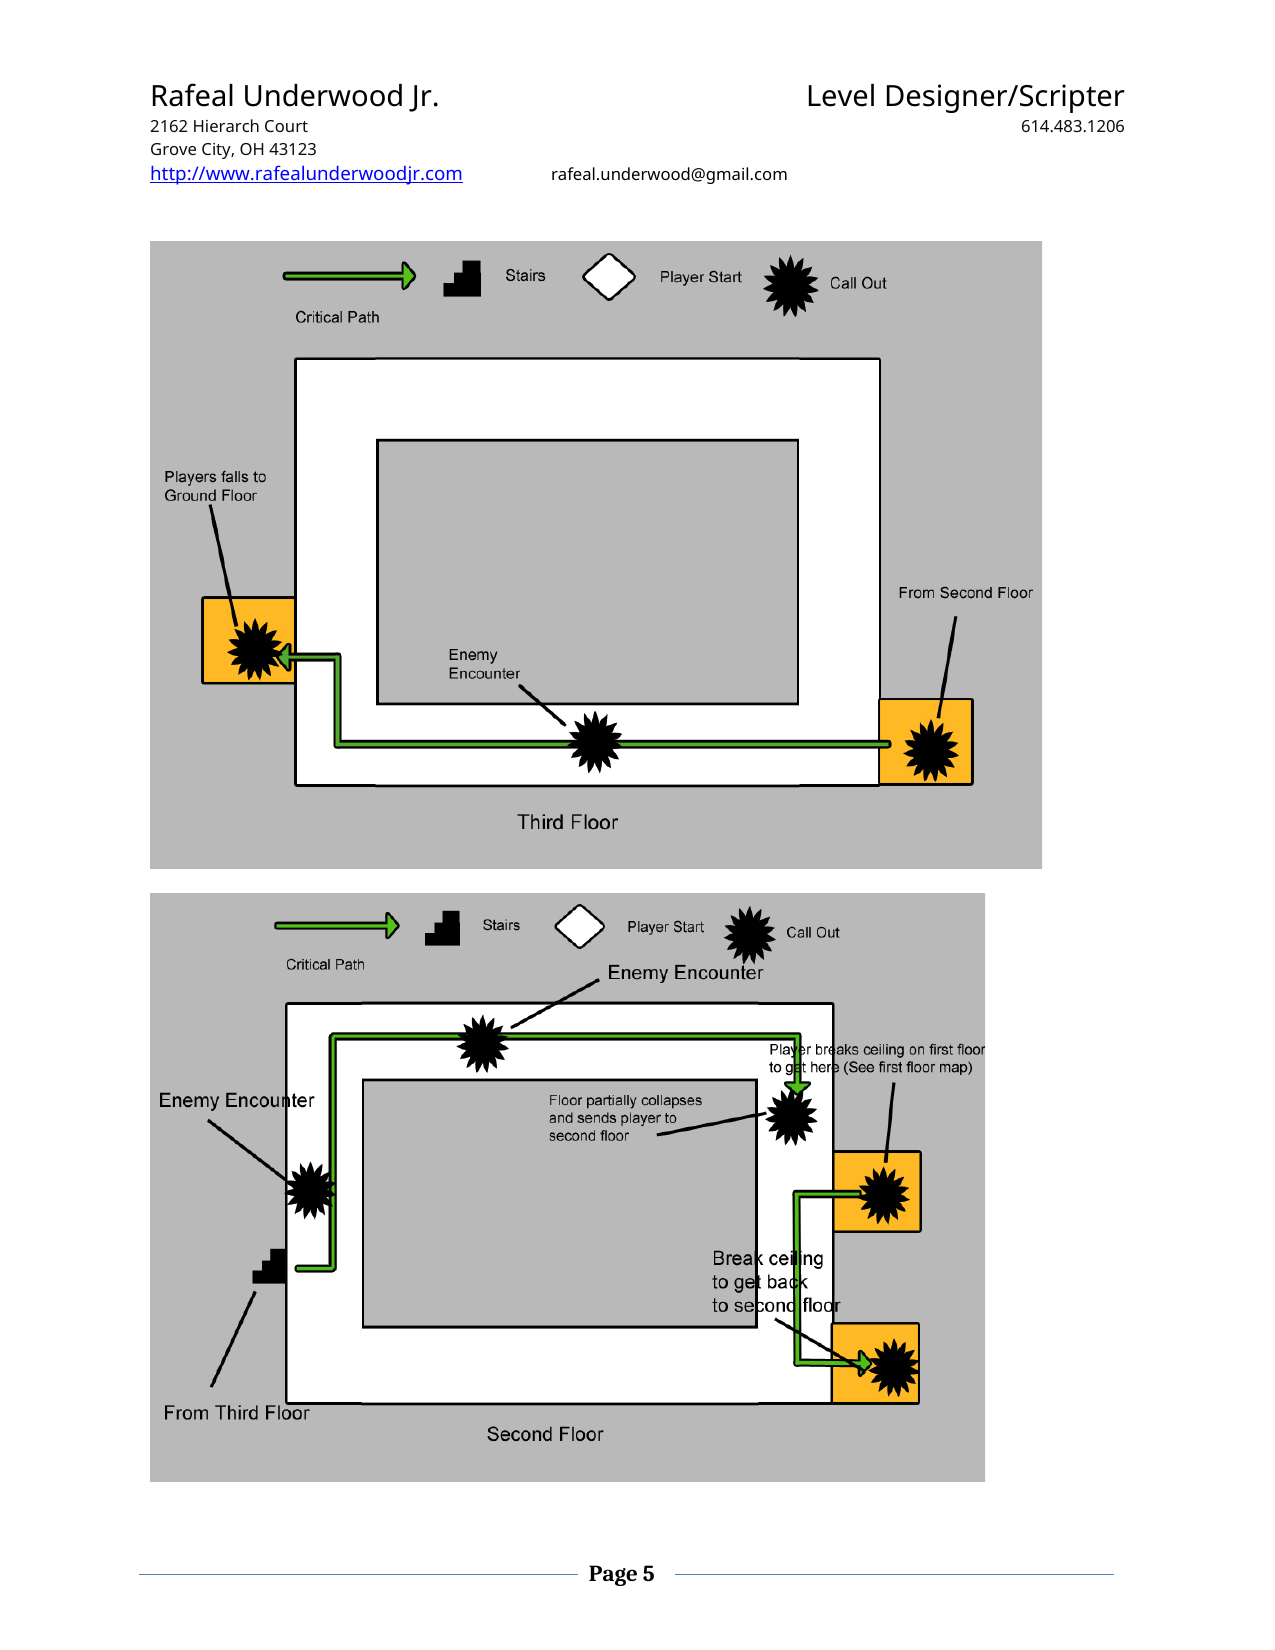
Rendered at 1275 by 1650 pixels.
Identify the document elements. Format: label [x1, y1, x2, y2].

picture [150, 241, 1043, 869]
picture [150, 893, 986, 1482]
